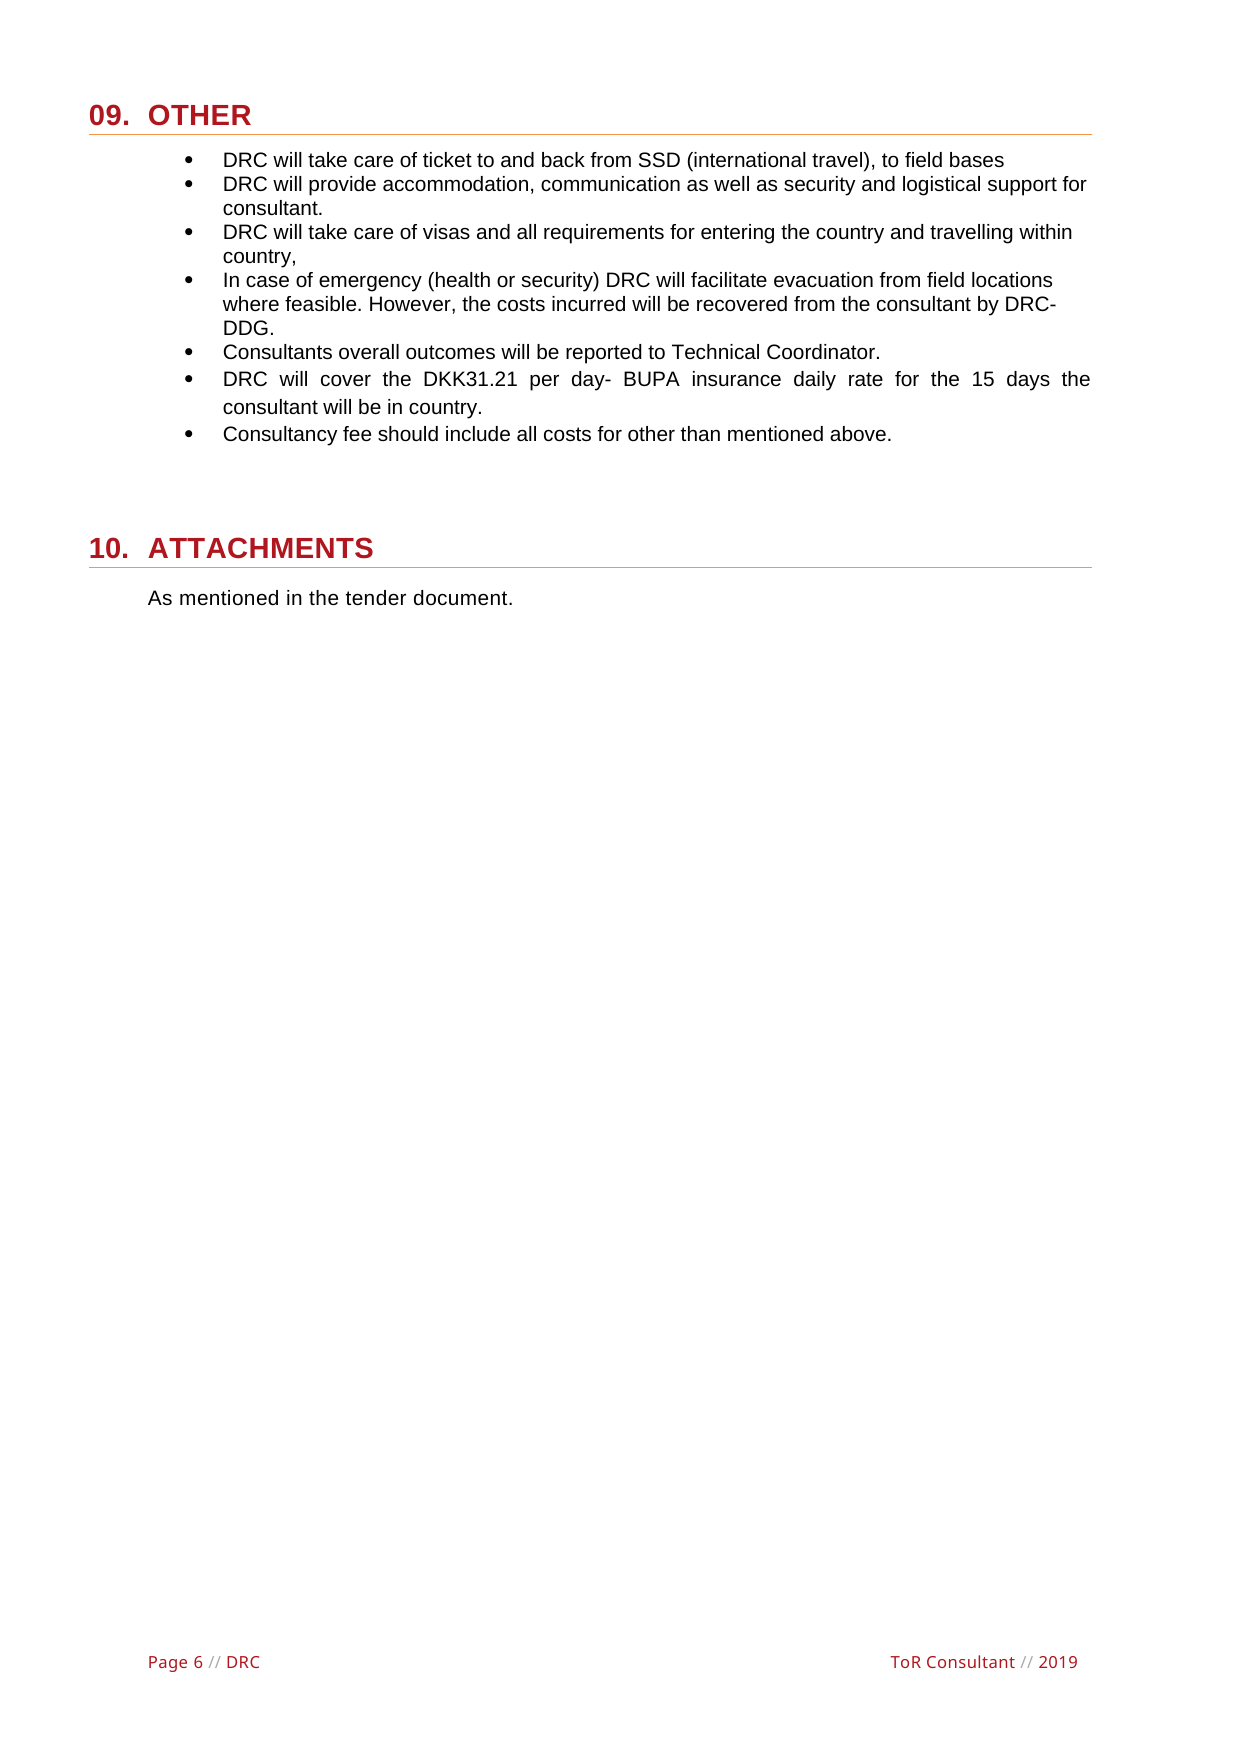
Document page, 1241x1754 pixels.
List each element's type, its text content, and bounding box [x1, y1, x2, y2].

list DRC will provide accommodation, communication as well as security and logistical support for consultant. [185, 172, 1092, 219]
list In case of emergency (health or security) DRC will facilitate evacuation from field locations where feasible. However, the costs incurred will be recovered from the consultant by DRC-DDG. [185, 268, 1092, 339]
list DRC will take care of visas and all requirements for entering the country and travelling within country, [185, 219, 1092, 268]
text As mentioned in the tender document. [148, 580, 1092, 609]
subtitle Other [89, 92, 1092, 134]
list Consultancy fee should include all costs for other than mentioned above. [185, 422, 1092, 446]
list Consultants overall outcomes will be reported to Technical Coordinator. [185, 339, 1092, 364]
subtitle Attachments [89, 525, 1092, 567]
list DRC will take care of ticket to and back from SSD (international travel), to field bases [185, 147, 1092, 172]
list DRC will cover the DKK31.21 per day- BUPA insurance daily rate for the 15 days the consultant will be in country. [185, 367, 1092, 419]
